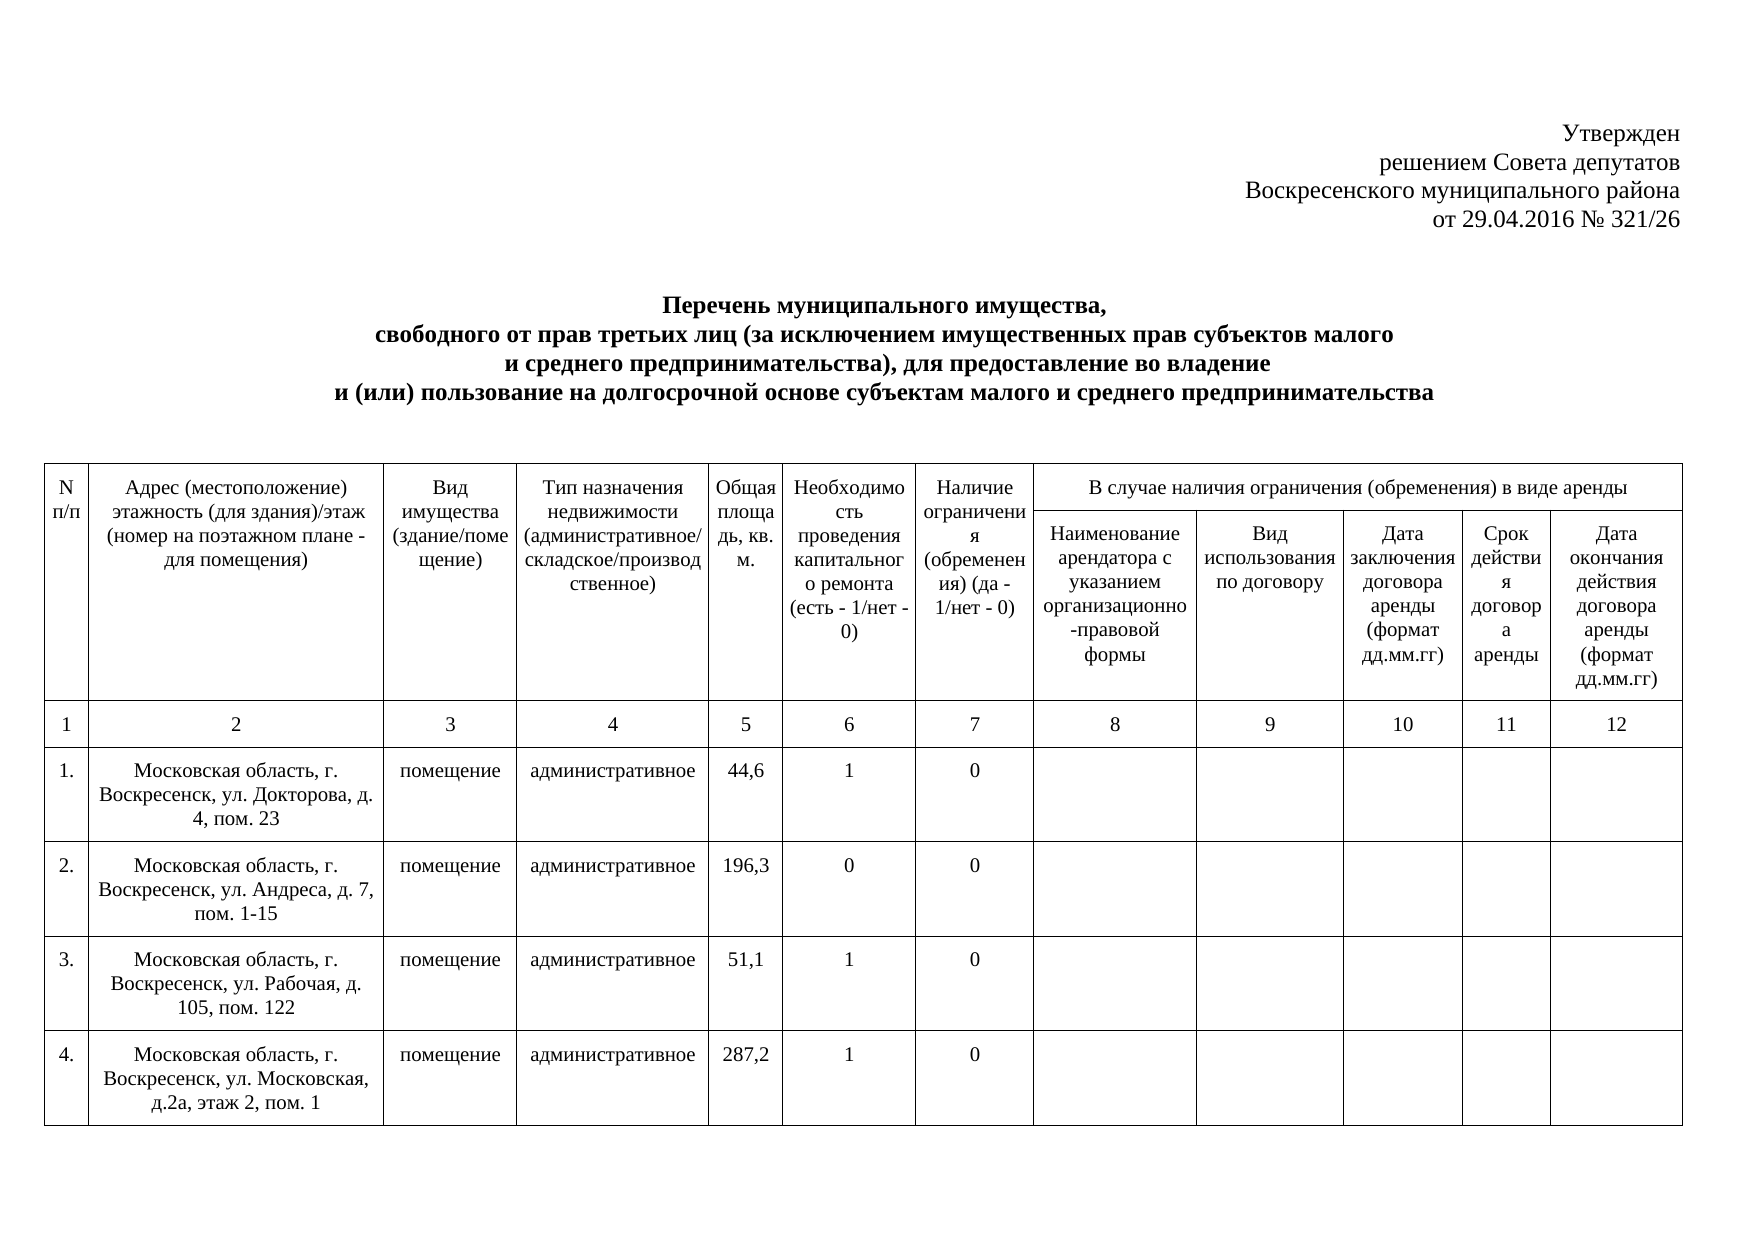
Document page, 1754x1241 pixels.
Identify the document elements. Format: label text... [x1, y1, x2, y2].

table_cell [1551, 842, 1682, 936]
table_cell 10 [1344, 701, 1462, 747]
title и (или) пользование на долгосрочной основе субъектам малого и среднего предпринимательства [89, 377, 1680, 406]
table_cell [1551, 937, 1682, 1030]
table_cell 6 [783, 701, 915, 747]
table_cell [1463, 748, 1550, 841]
table_cell 0 [783, 842, 915, 936]
table_header Тип назначения недвижимости (административное/складское/производственное) [517, 464, 708, 700]
table_header В случае наличия ограничения (обременения) в виде аренды [1034, 464, 1682, 509]
table_header Общая площадь, кв. м. [709, 464, 782, 700]
table_cell 0 [916, 748, 1033, 841]
table_header N п/п [45, 464, 88, 700]
title решением Совета депутатов [89, 147, 1680, 176]
table_header Наличие ограничения (обременения) (да - 1/нет - 0) [916, 464, 1033, 700]
table_cell [1463, 937, 1550, 1030]
table_cell 1 [783, 937, 915, 1030]
title от 29.04.2016 № 321/26 [89, 204, 1680, 233]
title Воскресенского муниципального района [89, 176, 1680, 204]
table_cell Московская область, г. Воскресенск, ул. Андреса, д. 7, пом. 1-15 [89, 842, 383, 936]
table_cell Московская область, г. Воскресенск, ул. Московская, д.2а, этаж 2, пом. 1 [89, 1031, 383, 1124]
table_header Необходимость проведения капитального ремонта (есть - 1/нет - 0) [783, 464, 915, 700]
table_cell 12 [1551, 701, 1682, 747]
table_cell 2 [89, 701, 383, 747]
table_cell Московская область, г. Воскресенск, ул. Рабочая, д. 105, пом. 122 [89, 937, 383, 1030]
table_cell Дата окончания действия договора аренды (формат дд.мм.гг) [1551, 511, 1682, 700]
table_cell [1463, 842, 1550, 936]
table_cell административное [517, 937, 708, 1030]
table_cell 287,2 [709, 1031, 782, 1124]
table_cell 5 [709, 701, 782, 747]
table_cell 1 [783, 1031, 915, 1124]
table_cell Наименование арендатора с указанием организационно-правовой формы [1034, 511, 1196, 700]
table_cell [1197, 1031, 1343, 1124]
table_cell 4 [517, 701, 708, 747]
table_cell [1344, 1031, 1462, 1124]
table_cell 0 [916, 1031, 1033, 1124]
table_cell [1197, 842, 1343, 936]
table_cell 1 [783, 748, 915, 841]
title Утвержден [89, 118, 1680, 147]
table_cell административное [517, 748, 708, 841]
table_cell [1197, 937, 1343, 1030]
table_cell 9 [1197, 701, 1343, 747]
table_cell помещение [384, 748, 516, 841]
table_cell [1551, 1031, 1682, 1124]
table_cell 4. [45, 1031, 88, 1124]
table_cell 7 [916, 701, 1033, 747]
table_cell 3. [45, 937, 88, 1030]
table_cell 2. [45, 842, 88, 936]
table_cell помещение [384, 937, 516, 1030]
table_cell [1197, 748, 1343, 841]
table_cell [1034, 1031, 1196, 1124]
table_cell 51,1 [709, 937, 782, 1030]
table_cell [1344, 842, 1462, 936]
table_header Адрес (местоположение) этажность (для здания)/этаж (номер на поэтажном плане - для помещения) [89, 464, 383, 700]
table_cell 0 [916, 842, 1033, 936]
table_cell [1344, 748, 1462, 841]
table_cell 8 [1034, 701, 1196, 747]
table_cell [1551, 748, 1682, 841]
title Перечень муниципального имущества, [89, 291, 1680, 319]
table_cell [1463, 1031, 1550, 1124]
table_cell Вид использования по договору [1197, 511, 1343, 700]
table_cell [1034, 842, 1196, 936]
table_cell 11 [1463, 701, 1550, 747]
table_cell 3 [384, 701, 516, 747]
table_cell помещение [384, 1031, 516, 1124]
table_cell 1 [45, 701, 88, 747]
title свободного от прав третьих лиц (за исключением имущественных прав субъектов малого [89, 319, 1680, 348]
table_cell Срок действия договора аренды [1463, 511, 1550, 700]
table_cell административное [517, 842, 708, 936]
table_cell 44,6 [709, 748, 782, 841]
title и среднего предпринимательства), для предоставление во владение [89, 348, 1680, 377]
table_cell административное [517, 1031, 708, 1124]
table_cell [1034, 937, 1196, 1030]
table_cell [1034, 748, 1196, 841]
table_cell 196,3 [709, 842, 782, 936]
table_cell помещение [384, 842, 516, 936]
table_cell Дата заключения договора аренды (формат дд.мм.гг) [1344, 511, 1462, 700]
table_cell 1. [45, 748, 88, 841]
table_header Вид имущества (здание/помещение) [384, 464, 516, 700]
table_cell 0 [916, 937, 1033, 1030]
table_cell Московская область, г. Воскресенск, ул. Докторова, д. 4, пом. 23 [89, 748, 383, 841]
table_cell [1344, 937, 1462, 1030]
